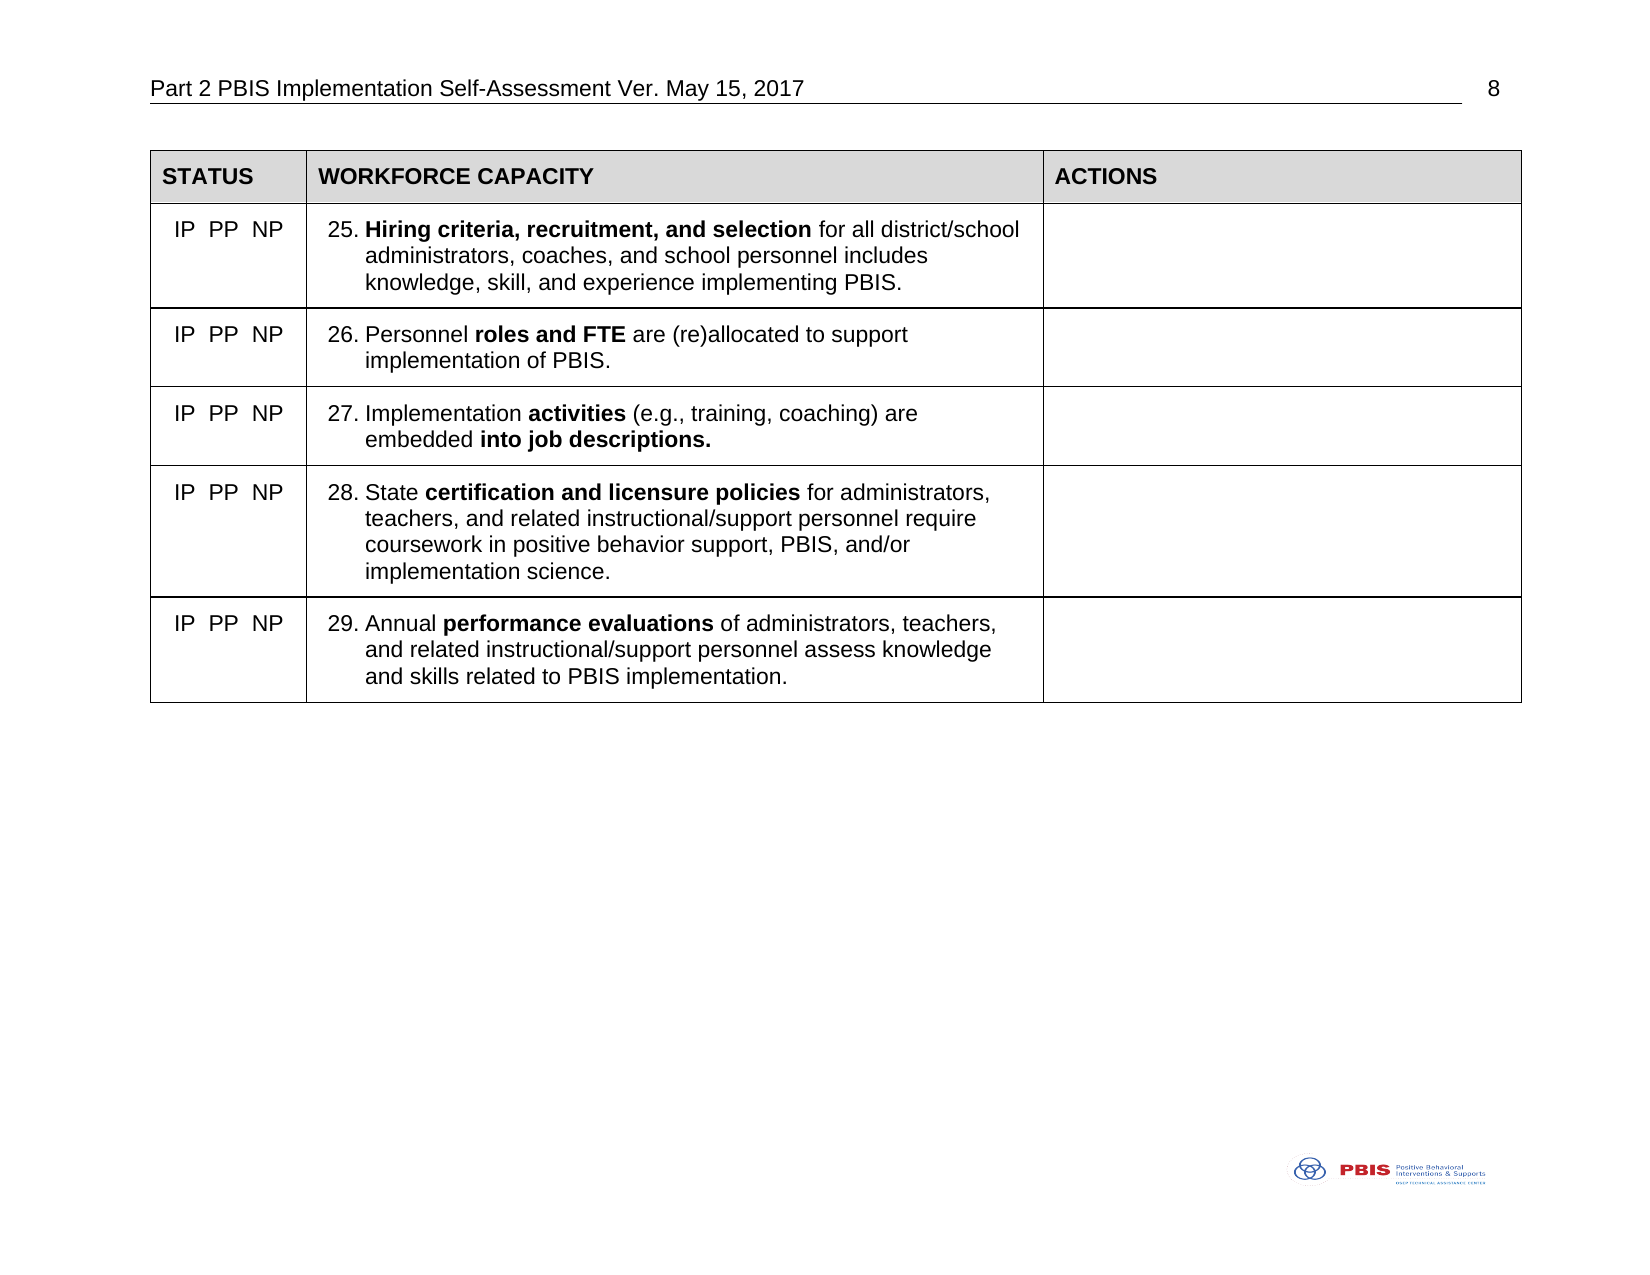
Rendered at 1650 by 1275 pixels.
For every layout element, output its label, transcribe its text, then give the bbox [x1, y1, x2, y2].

picture [1271, 1139, 1500, 1200]
table_cell Personnel roles and FTE are (re)allocated to support implementation of PBIS. [307, 309, 1043, 386]
table_header STATUS [151, 151, 306, 202]
table_cell [1044, 387, 1521, 465]
table_cell IP PP NP [151, 466, 306, 596]
table_cell Implementation activities (e.g., training, coaching) are embedded into job descriptions. [307, 387, 1043, 465]
table_cell IP PP NP [151, 387, 306, 465]
table_header ACTIONS [1044, 151, 1521, 202]
table_cell [1044, 466, 1521, 596]
table_header WORKFORCE CAPACITY [307, 151, 1043, 202]
table_cell [1044, 309, 1521, 386]
table_cell Hiring criteria, recruitment, and selection for all district/school administrators, coaches, and school personnel includes knowledge, skill, and experience implementing PBIS. [307, 204, 1043, 307]
table_cell [1044, 598, 1521, 702]
table_cell State certification and licensure policies for administrators, teachers, and related instructional/support personnel require coursework in positive behavior support, PBIS, and/or implementation science. [307, 466, 1043, 596]
table_cell IP PP NP [151, 204, 306, 307]
table_cell IP PP NP [151, 598, 306, 702]
table_cell Annual performance evaluations of administrators, teachers, and related instructional/support personnel assess knowledge and skills related to PBIS implementation. [307, 598, 1043, 702]
table_cell [1044, 204, 1521, 307]
table_cell IP PP NP [151, 309, 306, 386]
